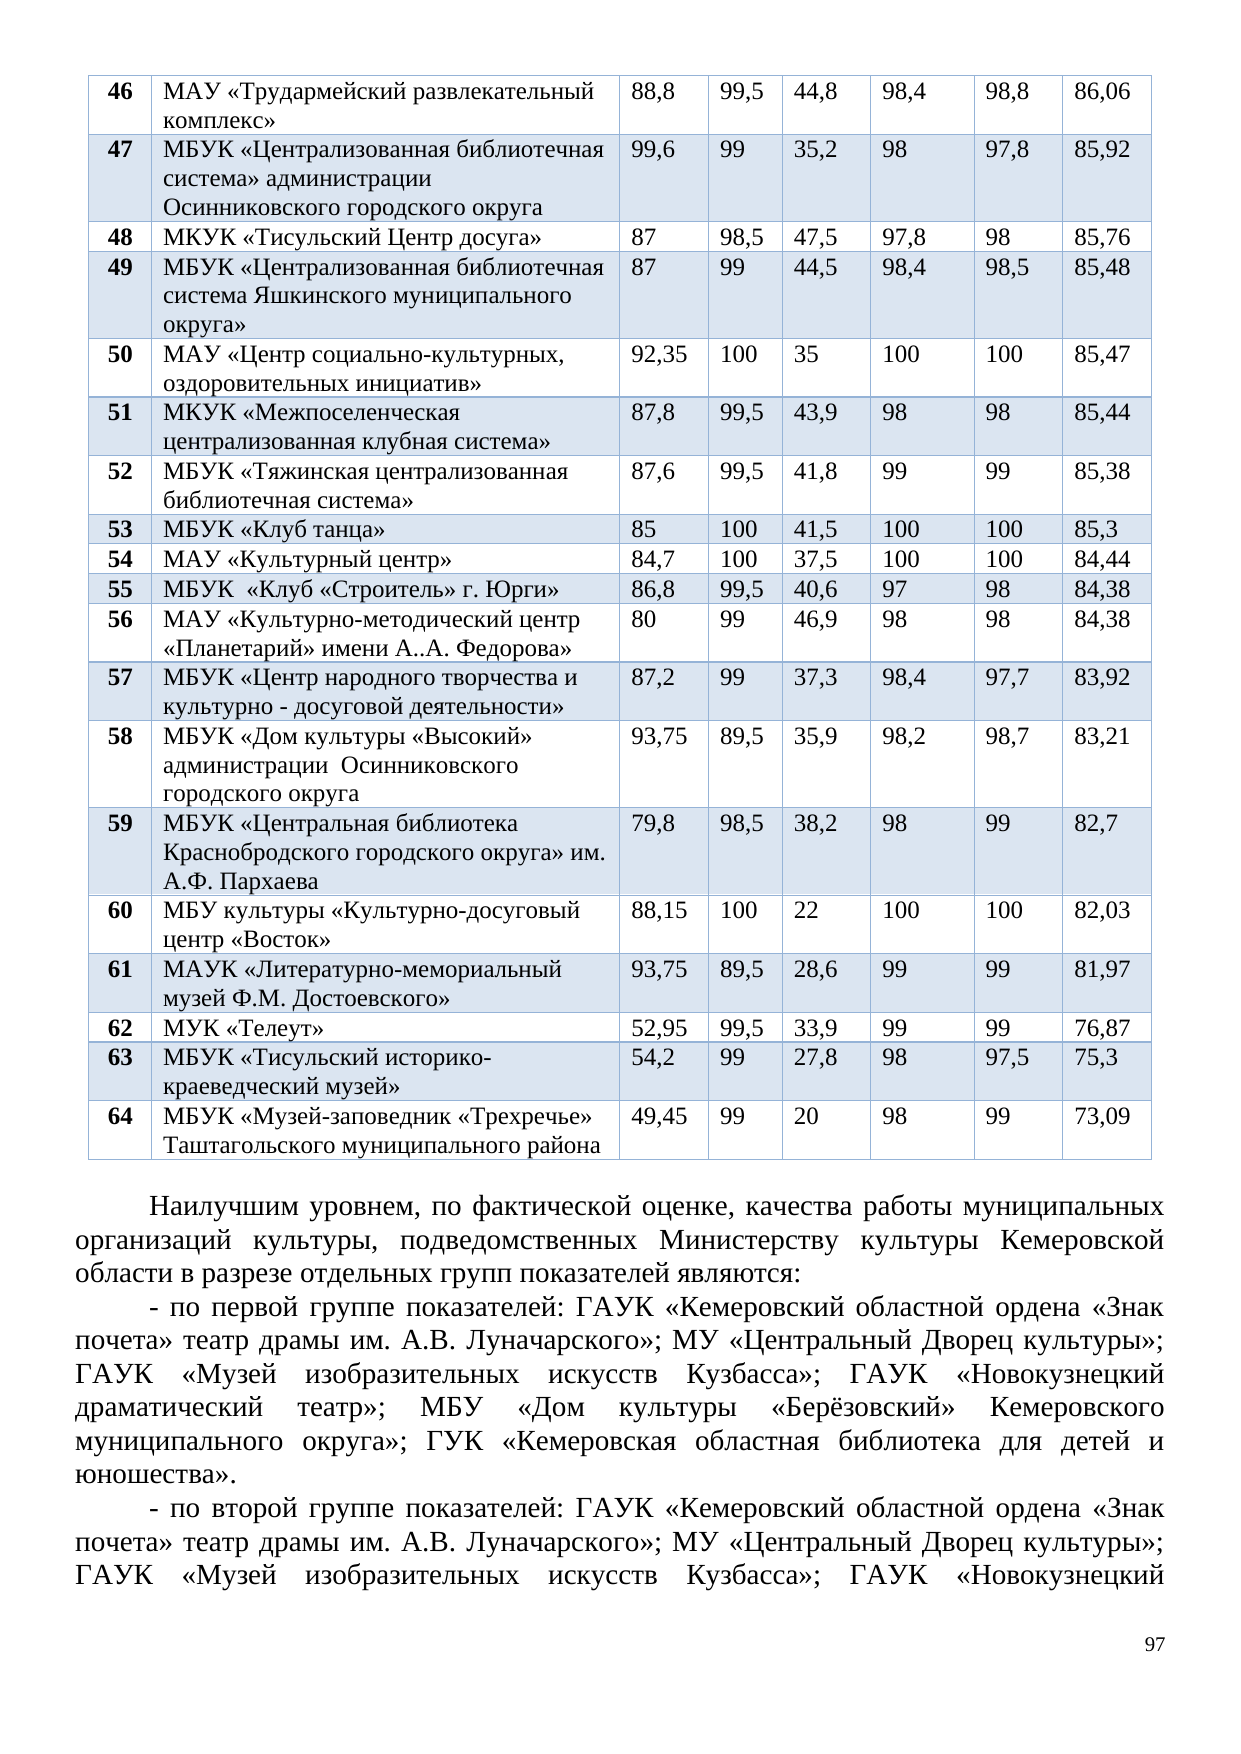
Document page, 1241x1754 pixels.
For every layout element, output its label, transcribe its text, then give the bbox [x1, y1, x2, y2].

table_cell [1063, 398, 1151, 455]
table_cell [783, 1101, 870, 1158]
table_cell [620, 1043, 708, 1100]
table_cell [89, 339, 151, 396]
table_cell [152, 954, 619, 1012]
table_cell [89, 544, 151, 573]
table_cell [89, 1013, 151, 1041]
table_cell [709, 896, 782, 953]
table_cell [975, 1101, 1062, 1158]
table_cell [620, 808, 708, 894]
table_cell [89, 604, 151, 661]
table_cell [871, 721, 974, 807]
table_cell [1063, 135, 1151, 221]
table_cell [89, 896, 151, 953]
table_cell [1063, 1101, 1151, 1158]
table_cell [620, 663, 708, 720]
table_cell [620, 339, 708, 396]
text - по первой группе показателей: ГАУК «Кемеровский областной ордена «Знак почета» театр драмы им. А.В. Луначарского»; МУ «Центральный Дворец культуры»; ГАУК «Музей изобразительных искусств Кузбасса»; ГАУК «Новокузнецкий драматический театр»; МБУ «Дом культуры «Берёзовский» Кемеровского муниципального округа»; ГУК «Кемеровская областная библиотека для детей и юношества». [75, 1289, 1165, 1490]
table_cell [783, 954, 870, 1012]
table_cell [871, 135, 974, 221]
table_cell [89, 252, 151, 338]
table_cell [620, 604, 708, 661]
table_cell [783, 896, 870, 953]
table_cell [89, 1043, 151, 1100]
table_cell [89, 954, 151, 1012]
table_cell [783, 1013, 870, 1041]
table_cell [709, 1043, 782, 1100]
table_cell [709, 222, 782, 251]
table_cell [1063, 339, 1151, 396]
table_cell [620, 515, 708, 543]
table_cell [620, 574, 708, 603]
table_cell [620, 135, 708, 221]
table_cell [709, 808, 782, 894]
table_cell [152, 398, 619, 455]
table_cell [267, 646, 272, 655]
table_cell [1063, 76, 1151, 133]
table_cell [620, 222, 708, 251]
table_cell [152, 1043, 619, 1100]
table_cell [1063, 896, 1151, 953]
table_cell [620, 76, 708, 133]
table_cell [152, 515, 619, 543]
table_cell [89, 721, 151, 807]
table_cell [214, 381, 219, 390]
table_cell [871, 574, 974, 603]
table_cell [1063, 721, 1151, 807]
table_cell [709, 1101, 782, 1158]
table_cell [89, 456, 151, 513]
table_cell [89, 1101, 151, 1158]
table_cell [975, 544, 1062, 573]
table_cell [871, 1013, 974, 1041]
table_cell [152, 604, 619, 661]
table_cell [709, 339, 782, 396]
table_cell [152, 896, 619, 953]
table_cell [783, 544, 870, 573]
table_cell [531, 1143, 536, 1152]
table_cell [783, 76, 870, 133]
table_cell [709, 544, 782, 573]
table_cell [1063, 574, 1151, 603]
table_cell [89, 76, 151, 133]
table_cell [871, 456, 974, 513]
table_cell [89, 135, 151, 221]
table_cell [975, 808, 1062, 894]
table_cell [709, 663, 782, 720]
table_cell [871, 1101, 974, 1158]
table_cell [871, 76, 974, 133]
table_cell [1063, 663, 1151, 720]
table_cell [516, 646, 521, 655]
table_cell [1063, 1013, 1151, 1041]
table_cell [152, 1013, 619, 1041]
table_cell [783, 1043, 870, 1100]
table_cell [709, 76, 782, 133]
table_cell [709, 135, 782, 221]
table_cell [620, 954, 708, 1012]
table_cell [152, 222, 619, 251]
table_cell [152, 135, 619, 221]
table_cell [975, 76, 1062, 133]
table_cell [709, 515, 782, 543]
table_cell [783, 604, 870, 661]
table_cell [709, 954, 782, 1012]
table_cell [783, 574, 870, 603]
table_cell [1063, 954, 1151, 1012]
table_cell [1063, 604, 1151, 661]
text Наилучшим уровнем, по фактической оценке, качества работы муниципальных организаций культуры, подведомственных Министерству культуры Кемеровской области в разрезе отдельных групп показателей являются: [75, 1188, 1165, 1289]
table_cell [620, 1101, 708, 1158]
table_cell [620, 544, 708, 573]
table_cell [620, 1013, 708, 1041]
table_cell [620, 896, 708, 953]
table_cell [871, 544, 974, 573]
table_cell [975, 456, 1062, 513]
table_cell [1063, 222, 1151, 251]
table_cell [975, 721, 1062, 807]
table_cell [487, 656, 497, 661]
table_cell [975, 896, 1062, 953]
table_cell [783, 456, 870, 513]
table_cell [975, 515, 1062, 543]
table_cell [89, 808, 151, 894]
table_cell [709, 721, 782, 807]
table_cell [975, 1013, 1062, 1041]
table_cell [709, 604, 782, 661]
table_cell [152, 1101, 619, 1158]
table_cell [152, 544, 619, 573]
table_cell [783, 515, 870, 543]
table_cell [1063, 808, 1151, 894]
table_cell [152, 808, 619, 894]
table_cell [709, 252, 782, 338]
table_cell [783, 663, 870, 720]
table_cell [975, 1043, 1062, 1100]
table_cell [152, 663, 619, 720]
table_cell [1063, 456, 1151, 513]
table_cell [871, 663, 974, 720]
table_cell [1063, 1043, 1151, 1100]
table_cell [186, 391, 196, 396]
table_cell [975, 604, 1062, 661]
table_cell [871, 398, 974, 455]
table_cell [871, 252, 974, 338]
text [75, 1490, 1165, 1591]
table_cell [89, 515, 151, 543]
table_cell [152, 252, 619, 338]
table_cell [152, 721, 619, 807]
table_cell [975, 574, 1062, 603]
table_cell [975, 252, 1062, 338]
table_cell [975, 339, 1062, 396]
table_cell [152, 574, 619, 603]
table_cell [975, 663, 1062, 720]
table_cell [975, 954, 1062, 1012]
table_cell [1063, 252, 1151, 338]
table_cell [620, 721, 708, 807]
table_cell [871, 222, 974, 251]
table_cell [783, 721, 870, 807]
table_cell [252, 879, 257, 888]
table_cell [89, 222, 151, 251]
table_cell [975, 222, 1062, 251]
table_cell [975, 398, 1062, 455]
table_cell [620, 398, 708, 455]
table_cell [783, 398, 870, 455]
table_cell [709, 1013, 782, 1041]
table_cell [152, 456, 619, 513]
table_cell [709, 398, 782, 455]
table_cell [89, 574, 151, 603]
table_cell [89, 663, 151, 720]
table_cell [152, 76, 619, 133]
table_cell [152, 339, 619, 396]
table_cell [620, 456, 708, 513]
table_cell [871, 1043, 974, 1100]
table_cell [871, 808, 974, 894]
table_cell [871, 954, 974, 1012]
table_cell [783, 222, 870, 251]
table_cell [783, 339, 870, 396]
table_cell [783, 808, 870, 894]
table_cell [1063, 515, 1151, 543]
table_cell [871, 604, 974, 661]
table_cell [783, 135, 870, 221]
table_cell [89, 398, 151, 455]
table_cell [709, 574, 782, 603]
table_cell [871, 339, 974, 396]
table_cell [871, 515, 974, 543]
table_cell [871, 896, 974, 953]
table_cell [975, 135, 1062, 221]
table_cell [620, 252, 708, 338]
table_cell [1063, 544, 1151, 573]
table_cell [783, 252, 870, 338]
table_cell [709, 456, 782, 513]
